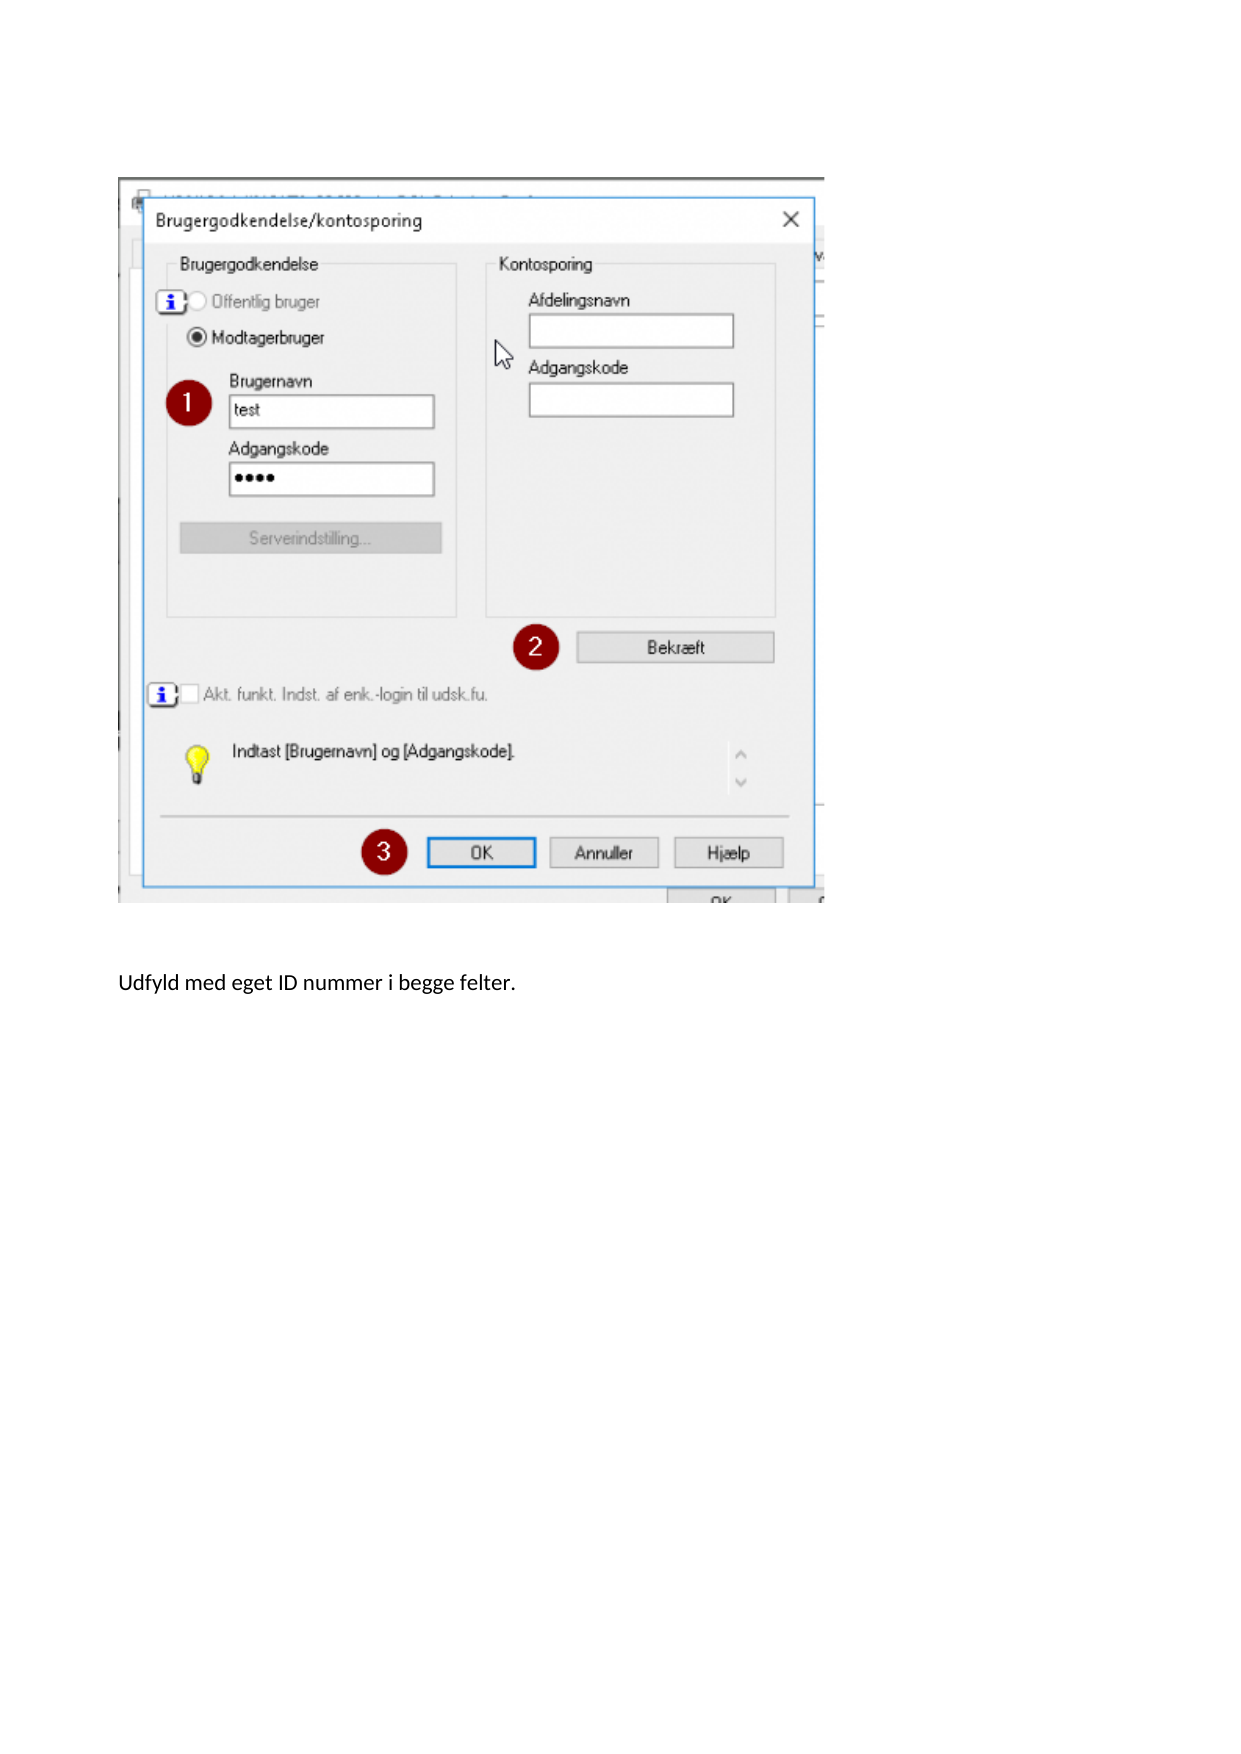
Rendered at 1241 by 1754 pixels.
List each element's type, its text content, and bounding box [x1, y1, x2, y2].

text Udfyld med eget ID nummer i begge felter. [118, 968, 1122, 996]
picture [118, 177, 825, 903]
